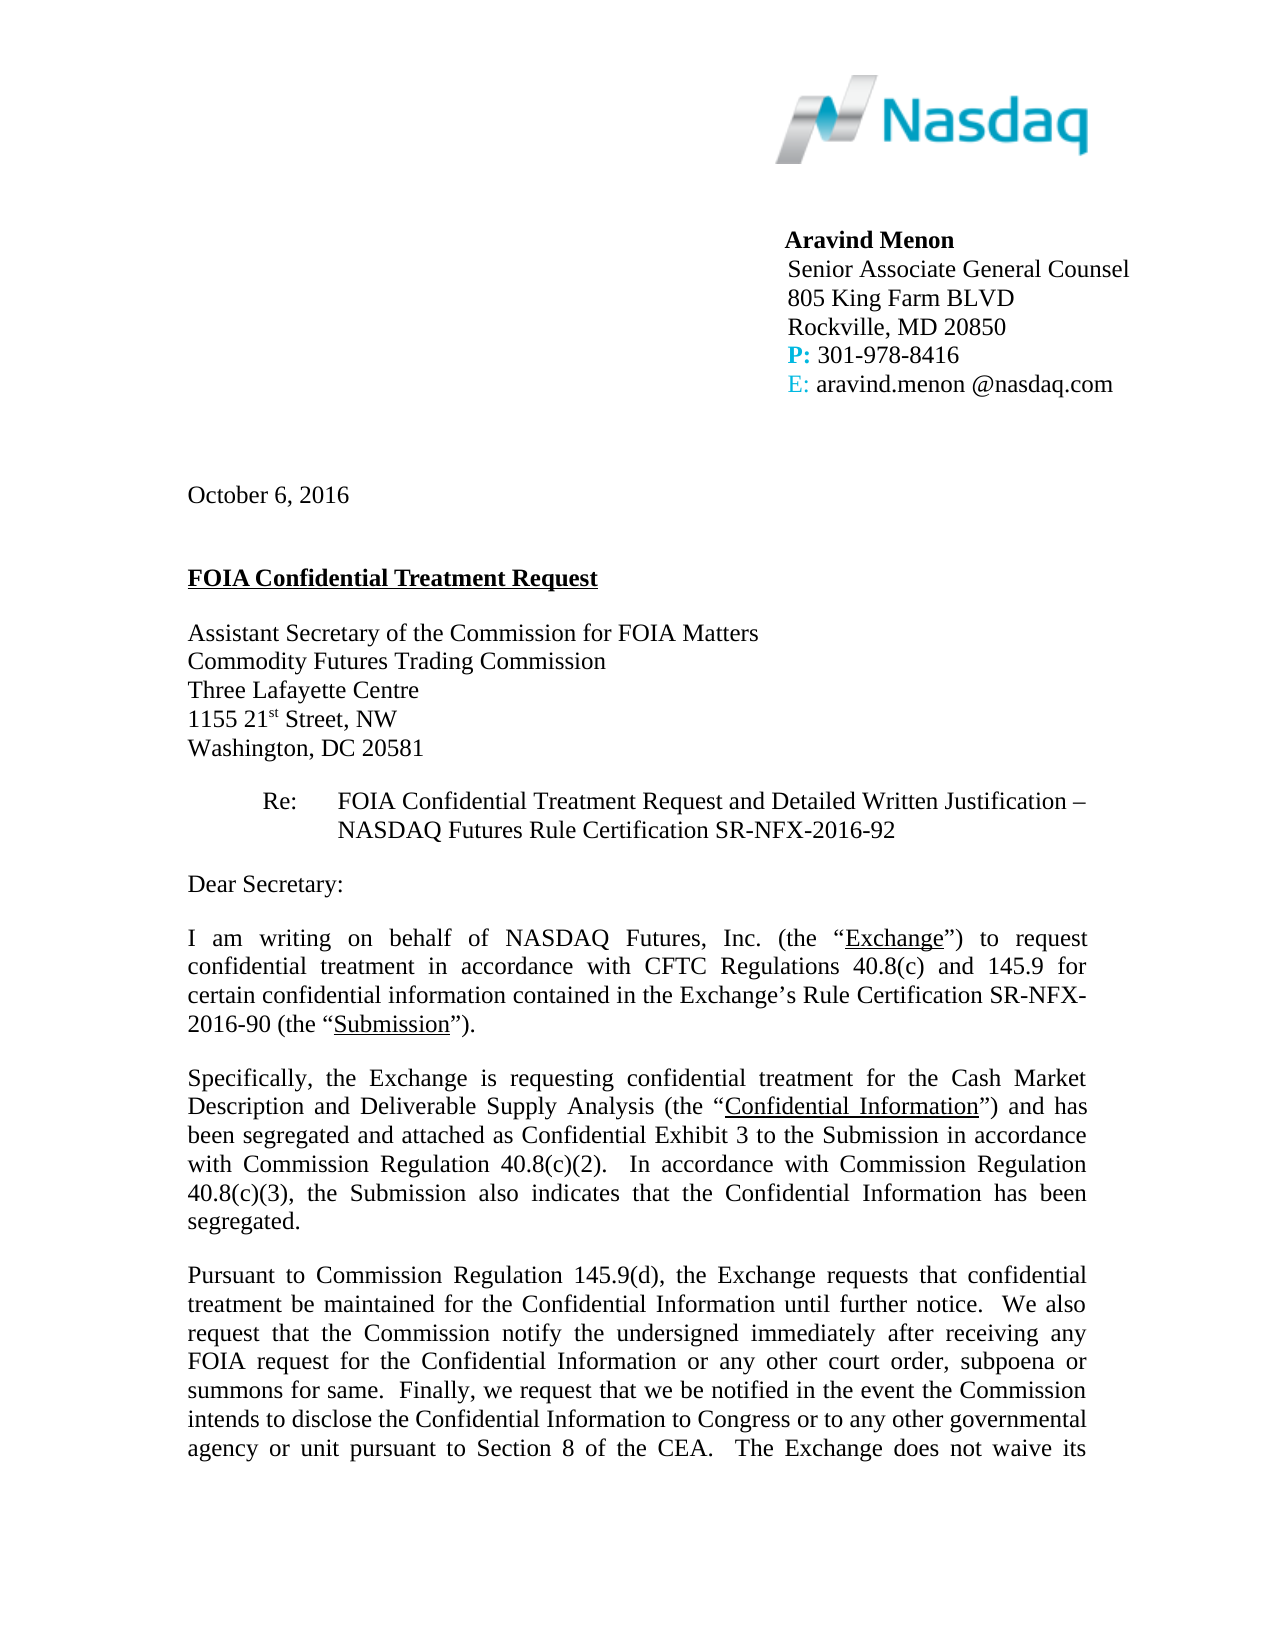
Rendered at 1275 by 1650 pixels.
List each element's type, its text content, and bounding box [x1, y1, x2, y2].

text P: 301-978-8416 [787, 341, 1162, 369]
text 1155 21st Street, NW [187, 704, 1087, 733]
text Washington, DC 20581 [187, 733, 1087, 761]
text October 6, 2016 [187, 481, 1087, 509]
text Aravind Menon [778, 226, 1162, 254]
text Re: FOIA Confidential Treatment Request and Detailed Written Justification – NASDAQ Futures Rule Certification SR-NFX-2016-92 [262, 786, 1087, 844]
subtitle FOIA Confidential Treatment Request [187, 559, 1087, 593]
text Three Lafayette Centre [187, 675, 1087, 704]
text E: aravind.menon @nasdaq.com [787, 369, 1162, 398]
text Rockville, MD 20850 [787, 312, 1162, 341]
text 805 King Farm BLVD [787, 283, 1162, 312]
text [187, 1260, 1087, 1461]
picture [775, 75, 1088, 164]
text Specifically, the Exchange is requesting confidential treatment for the Cash Market Description and Deliverable Supply Analysis (the “Confidential Information”) and has been segregated and attached as Confidential Exhibit 3 to the Submission in accordance with Commission Regulation 40.8(c)(2). In accordance with Commission Regulation 40.8(c)(3), the Submission also indicates that the Confidential Information has been segregated. [187, 1063, 1087, 1235]
text I am writing on behalf of NASDAQ Futures, Inc. (the “Exchange”) to request confidential treatment in accordance with CFTC Regulations 40.8(c) and 145.9 for certain confidential information contained in the Exchange’s Rule Certification SR-NFX-2016-90 (the “Submission”). [187, 923, 1087, 1038]
text Commodity Futures Trading Commission [187, 646, 1087, 675]
text Senior Associate General Counsel [787, 254, 1162, 283]
text Assistant Secretary of the Commission for FOIA Matters [187, 618, 1087, 646]
text Dear Secretary: [187, 869, 1087, 898]
